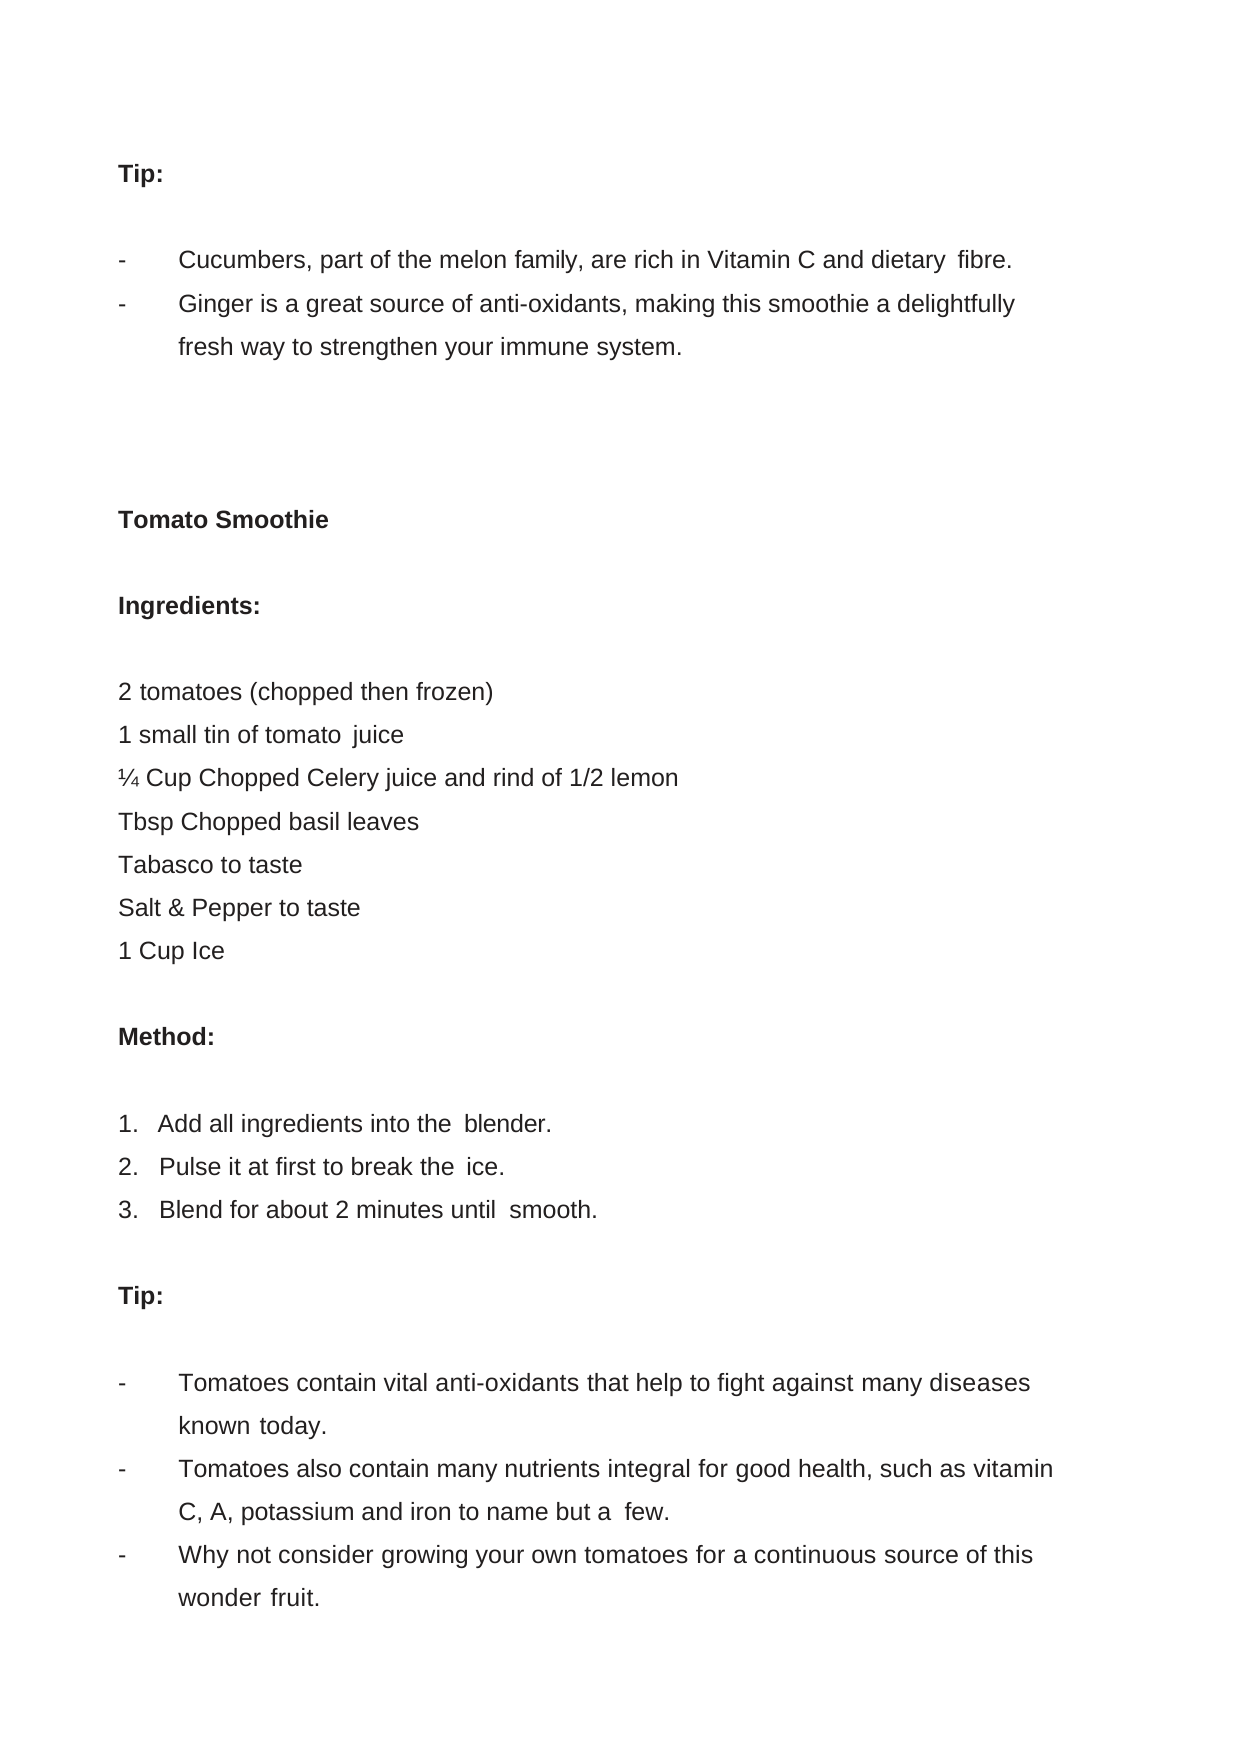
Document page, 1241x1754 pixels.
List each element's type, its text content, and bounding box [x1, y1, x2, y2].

subtitle Tip: [118, 159, 1188, 188]
list Blend for about 2 minutes until smooth. [118, 1195, 1188, 1223]
list Why not consider growing your own tomatoes for a continuous source of this wonder fruit. [118, 1540, 1062, 1612]
list Tomatoes contain vital anti-oxidants that help to fight against many diseases known today. [118, 1367, 1058, 1439]
list tomatoes (chopped then frozen) 1 small tin of tomato juice [118, 677, 498, 749]
list Cucumbers, part of the melon family, are rich in Vitamin C and dietary fibre. [118, 246, 1188, 274]
list Ginger is a great source of anti-oxidants, making this smoothie a delightfully fresh way to strengthen your immune system. [118, 288, 1028, 360]
list Tomatoes also contain many nutrients integral for good health, such as vitamin C, A, potassium and iron to name but a few. [118, 1454, 1085, 1526]
list Add all ingredients into the blender. [118, 1108, 1188, 1137]
subtitle Tip: [118, 1281, 1188, 1310]
text Tabasco to taste [118, 850, 1188, 878]
text Salt & Pepper to taste 1 Cup Ice [118, 893, 373, 965]
subtitle Tomato Smoothie Ingredients: [118, 504, 331, 619]
text ¼ Cup Chopped Celery juice and rind of 1/2 lemon Tbsp Chopped basil leaves [118, 763, 732, 835]
subtitle Method: [118, 1022, 1188, 1051]
list Pulse it at first to break the ice. [118, 1151, 1188, 1180]
